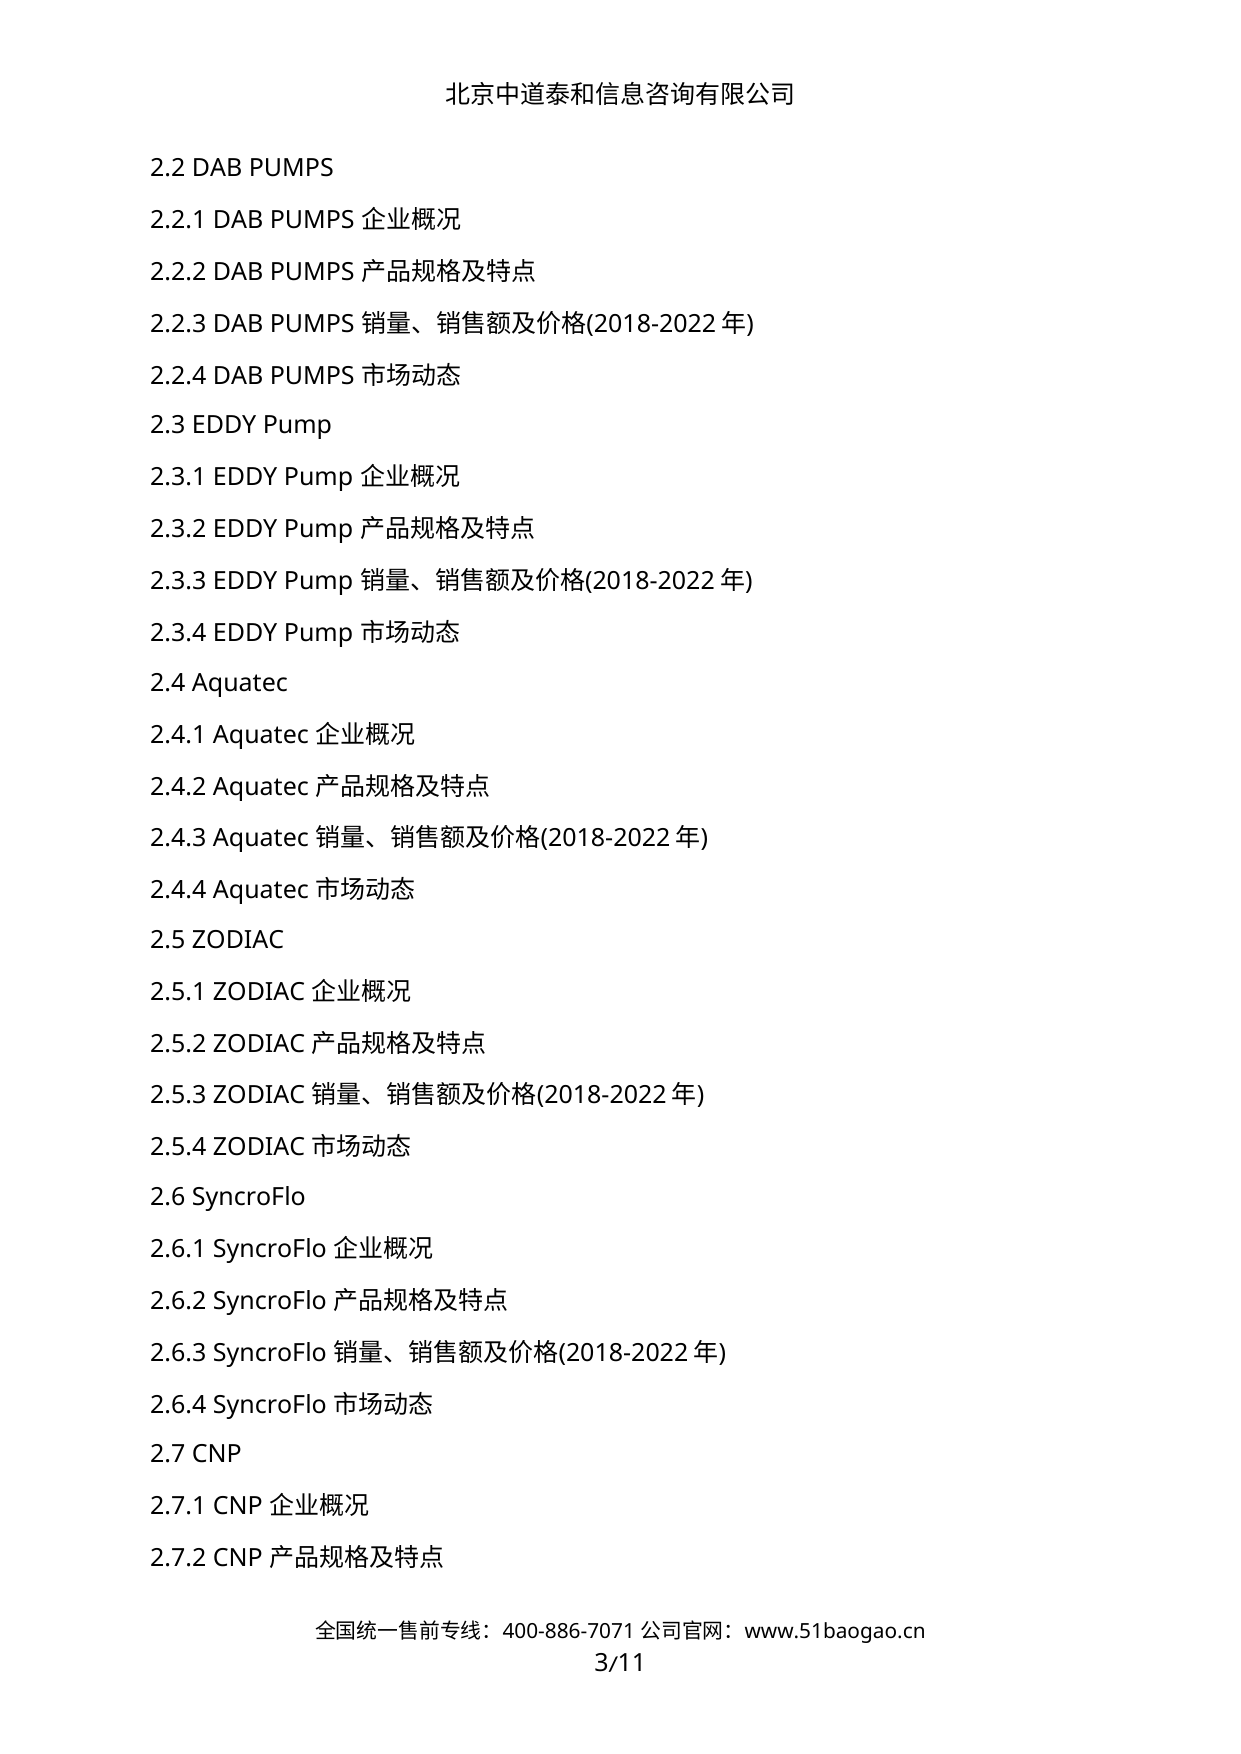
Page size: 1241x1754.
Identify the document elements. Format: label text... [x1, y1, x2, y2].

text 2.5.1 ZODIAC 企业概况 [150, 971, 1090, 1007]
text 2.7.1 CNP 企业概况 [150, 1486, 1090, 1522]
text 2.6 SyncroFlo [150, 1179, 1090, 1213]
text 2.3 EDDY Pump [150, 407, 1090, 441]
text 2.6.2 SyncroFlo 产品规格及特点 [150, 1280, 1090, 1317]
text 2.2 DAB PUMPS [150, 150, 1090, 184]
text 2.4.1 Aquatec 企业概况 [150, 714, 1090, 750]
text 2.3.4 EDDY Pump 市场动态 [150, 612, 1090, 649]
text 2.4.4 Aquatec 市场动态 [150, 870, 1090, 906]
text 2.4.3 Aquatec 销量、销售额及价格(2018-2022年) [150, 818, 1090, 854]
text 2.2.2 DAB PUMPS 产品规格及特点 [150, 252, 1090, 288]
text 2.6.1 SyncroFlo 企业概况 [150, 1228, 1090, 1265]
text 2.3.3 EDDY Pump 销量、销售额及价格(2018-2022年) [150, 561, 1090, 597]
text 2.5.2 ZODIAC 产品规格及特点 [150, 1023, 1090, 1059]
text 2.4.2 Aquatec 产品规格及特点 [150, 766, 1090, 802]
text 2.3.2 EDDY Pump 产品规格及特点 [150, 509, 1090, 545]
text 2.5.3 ZODIAC 销量、销售额及价格(2018-2022年) [150, 1075, 1090, 1111]
text 2.6.3 SyncroFlo 销量、销售额及价格(2018-2022年) [150, 1332, 1090, 1368]
text 2.2.1 DAB PUMPS 企业概况 [150, 200, 1090, 236]
text 2.4 Aquatec [150, 664, 1090, 698]
text 2.5 ZODIAC [150, 922, 1090, 956]
text 2.6.4 SyncroFlo 市场动态 [150, 1384, 1090, 1420]
text 2.5.4 ZODIAC 市场动态 [150, 1127, 1090, 1163]
text 2.7.2 CNP 产品规格及特点 [150, 1537, 1090, 1574]
text 2.2.4 DAB PUMPS 市场动态 [150, 355, 1090, 392]
text 2.2.3 DAB PUMPS 销量、销售额及价格(2018-2022年) [150, 303, 1090, 340]
text 2.7 CNP [150, 1436, 1090, 1470]
text 2.3.1 EDDY Pump 企业概况 [150, 457, 1090, 493]
